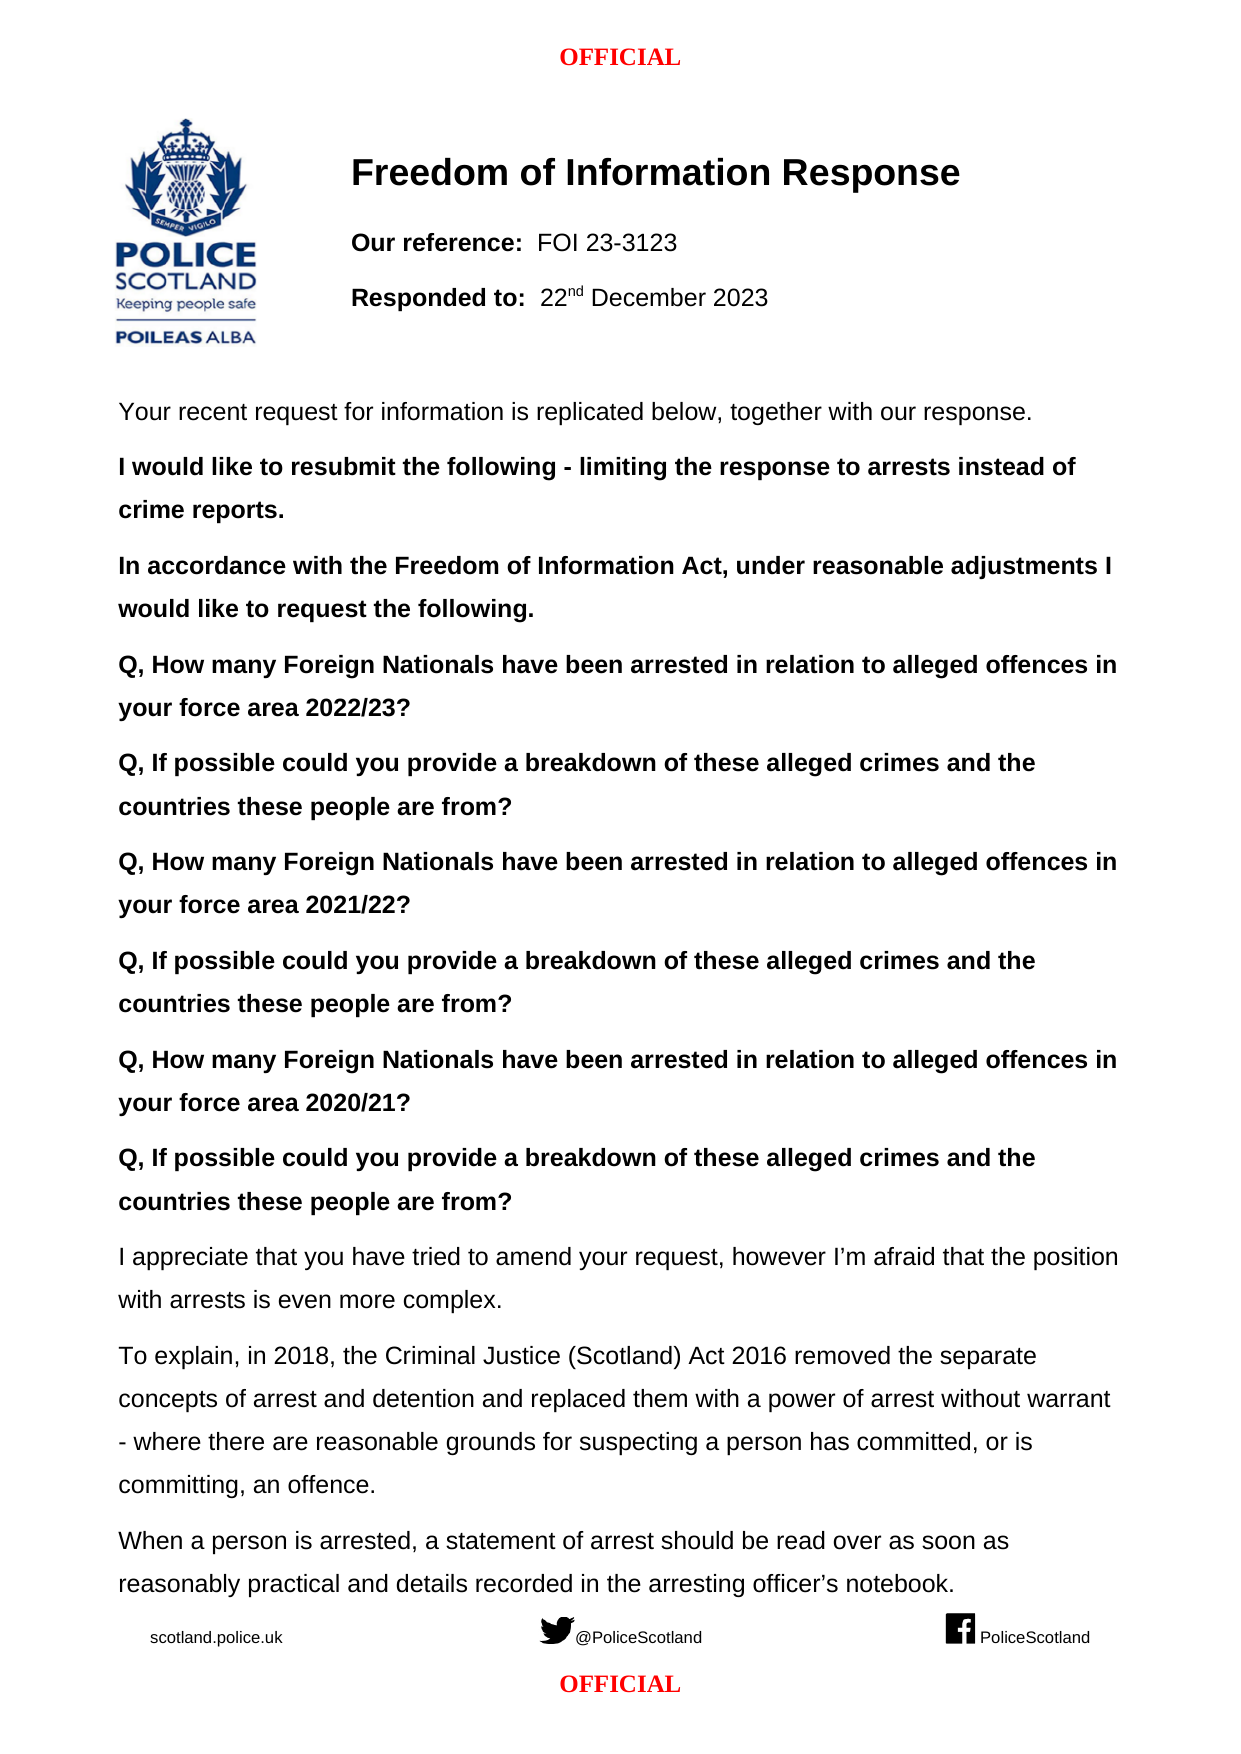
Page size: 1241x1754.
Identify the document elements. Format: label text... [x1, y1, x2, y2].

subtitle Q, How many Foreign Nationals have been arrested in relation to alleged offences in your force area 2020/21? [118, 1044, 1122, 1116]
subtitle I would like to resubmit the following - limiting the response to arrests instead of crime reports. [118, 452, 1122, 524]
text To explain, in 2018, the Criminal Justice (Scotland) Act 2016 removed the separate concepts of arrest and detention and replaced them with a power of arrest without warrant - where there are reasonable grounds for suspecting a person has committed, or is committing, an offence. [118, 1341, 1122, 1499]
picture [538, 1617, 575, 1644]
picture [114, 118, 257, 347]
text When a person is arrested, a statement of arrest should be read over as soon as reasonably practical and details recorded in the arresting officer’s notebook. [118, 1526, 1122, 1598]
subtitle Q, How many Foreign Nationals have been arrested in relation to alleged offences in your force area 2022/23? [118, 649, 1122, 721]
subtitle Q, How many Foreign Nationals have been arrested in relation to alleged offences in your force area 2021/22? [118, 847, 1122, 919]
subtitle In accordance with the Freedom of Information Act, under reasonable adjustments I would like to request the following. [118, 551, 1122, 623]
text I appreciate that you have tried to amend your request, however I’m afraid that the position with arrests is even more complex. [118, 1242, 1122, 1314]
picture [945, 1613, 976, 1644]
subtitle Q, If possible could you provide a breakdown of these alleged crimes and the countries these people are from? [118, 946, 1122, 1018]
subtitle Q, If possible could you provide a breakdown of these alleged crimes and the countries these people are from? [118, 748, 1122, 820]
subtitle Q, If possible could you provide a breakdown of these alleged crimes and the countries these people are from? [118, 1143, 1122, 1215]
table_header Freedom of Information Response Our reference: FOI 23-3123 Responded to: 22nd December 2023 [340, 118, 1121, 384]
table_header [103, 118, 339, 384]
subtitle Your recent request for information is replicated below, together with our response. [118, 396, 1122, 425]
